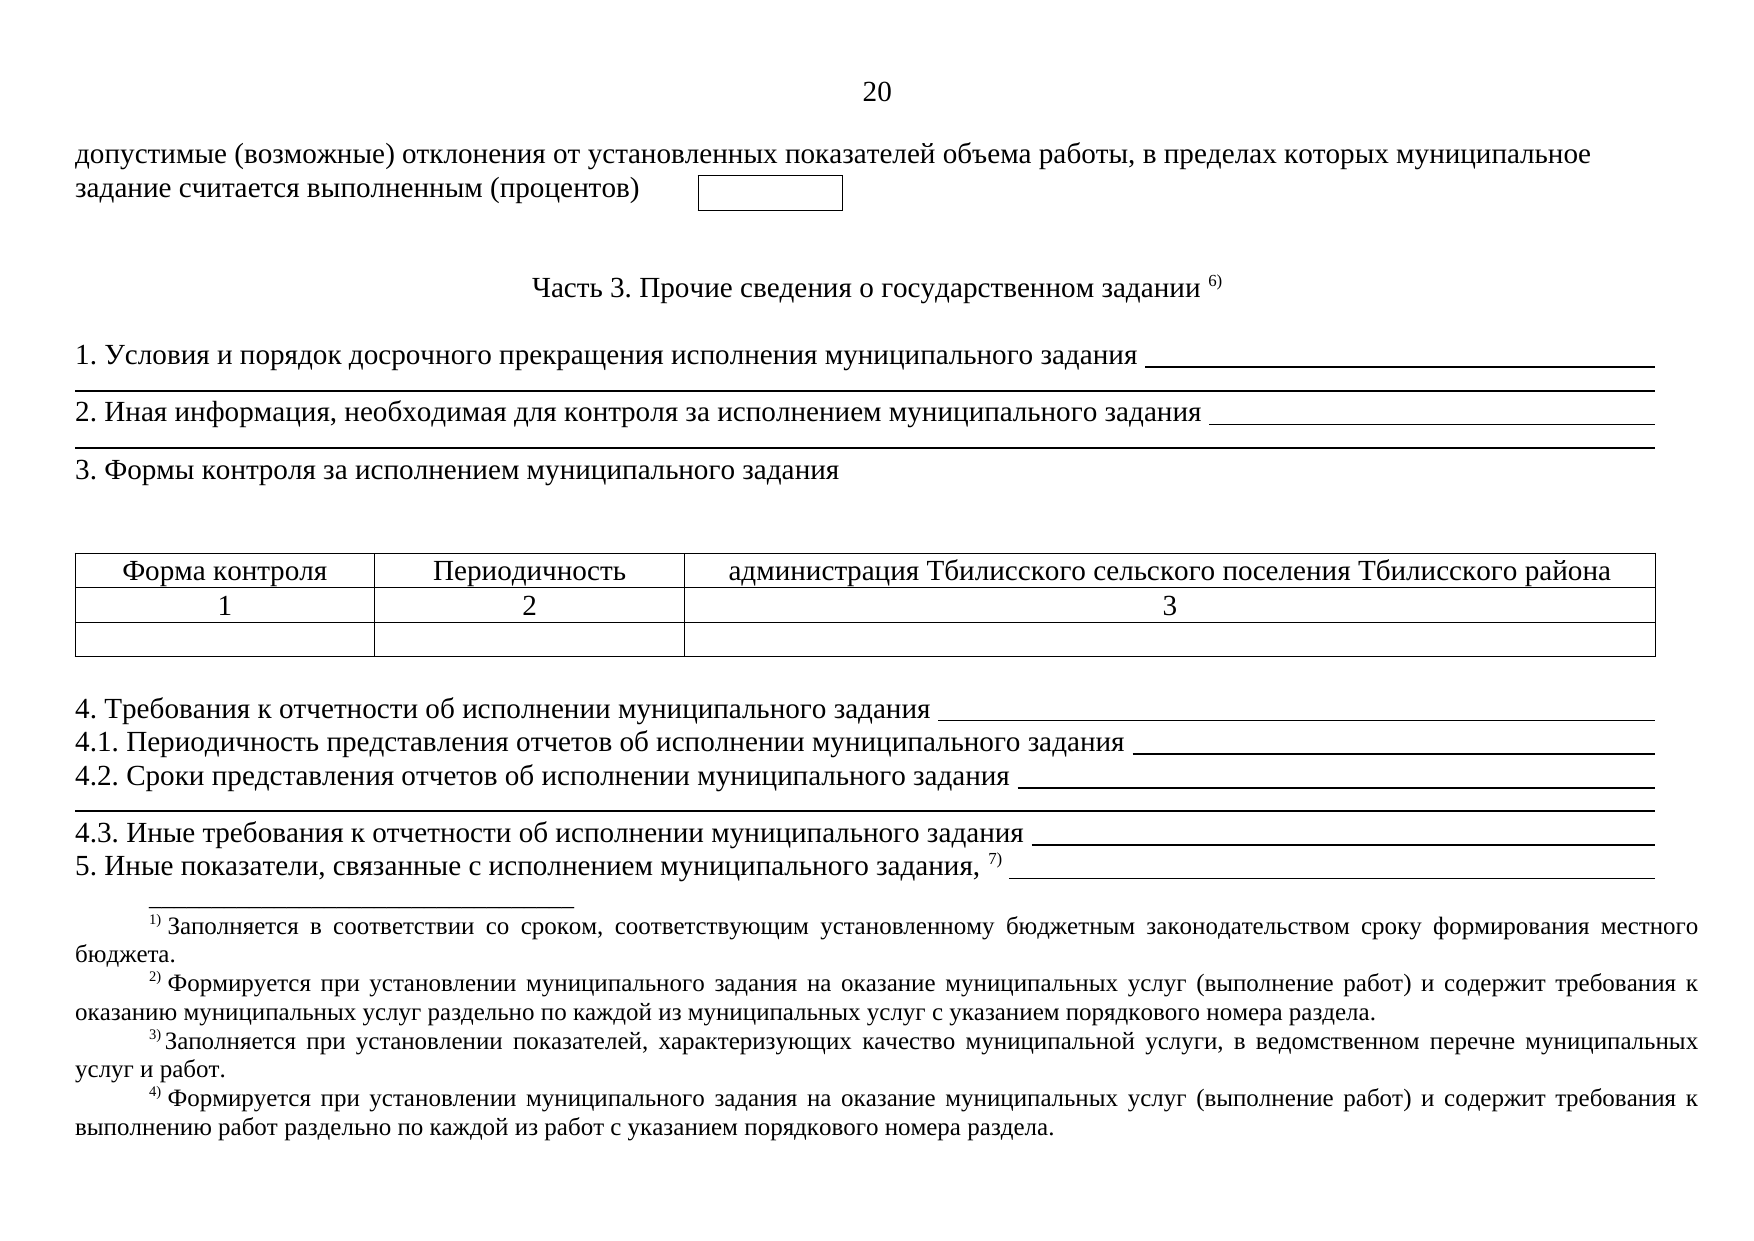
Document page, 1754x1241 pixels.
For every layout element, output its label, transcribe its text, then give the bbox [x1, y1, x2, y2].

text 1) Заполняется в соответствии со сроком, соответствующим установленному бюджетным законодательством сроку формирования местного бюджета. [75, 911, 1700, 968]
text 4.2. Сроки представления отчетов об исполнении муниципального задания [75, 758, 1679, 791]
text 1. Условия и порядок досрочного прекращения исполнения муниципального задания [75, 337, 1679, 371]
text 2. Иная информация, необходимая для контроля за исполнением муниципального задания [75, 394, 1679, 428]
text 4. Требования к отчетности об исполнении муниципального задания [75, 691, 1679, 724]
table_cell [375, 623, 684, 656]
table_cell 3 [685, 588, 1655, 622]
table_header администрация Тбилисского сельского поселения Тбилисского района [685, 554, 1655, 587]
text 3) Заполняется при установлении показателей, характеризующих качество муниципальной услуги, в ведомственном перечне муниципальных услуг и работ. [75, 1026, 1700, 1083]
text 3. Формы контроля за исполнением муниципального задания [75, 452, 1679, 485]
table_cell [685, 623, 1655, 656]
text 4) Формируется при установлении муниципального задания на оказание муниципальных услуг (выполнение работ) и содержит требования к выполнению работ раздельно по каждой из работ с указанием порядкового номера раздела. [75, 1083, 1700, 1141]
table_cell 2 [375, 588, 684, 622]
text 4.1. Периодичность представления отчетов об исполнении муниципального задания [75, 724, 1679, 758]
table_header Форма контроля [76, 554, 374, 587]
text 2) Формируется при установлении муниципального задания на оказание муниципальных услуг (выполнение работ) и содержит требования к оказанию муниципальных услуг раздельно по каждой из муниципальных услуг с указанием порядкового номера раздела. [75, 968, 1700, 1026]
table_cell [76, 623, 374, 656]
text 5. Иные показатели, связанные с исполнением муниципального задания, 7) [75, 848, 1729, 882]
text 4.3. Иные требования к отчетности об исполнении муниципального задания [75, 815, 1679, 848]
table_header [699, 176, 842, 209]
text __________________________________ [75, 882, 1679, 911]
table_header Периодичность [375, 554, 684, 587]
table_cell 1 [76, 588, 374, 622]
text допустимые (возможные) отклонения от установленных показателей объема работы, в пределах которых муниципальное задание считается выполненным (процентов) [75, 136, 1679, 203]
text Часть 3. Прочие сведения о государственном задании 6) [75, 270, 1679, 304]
